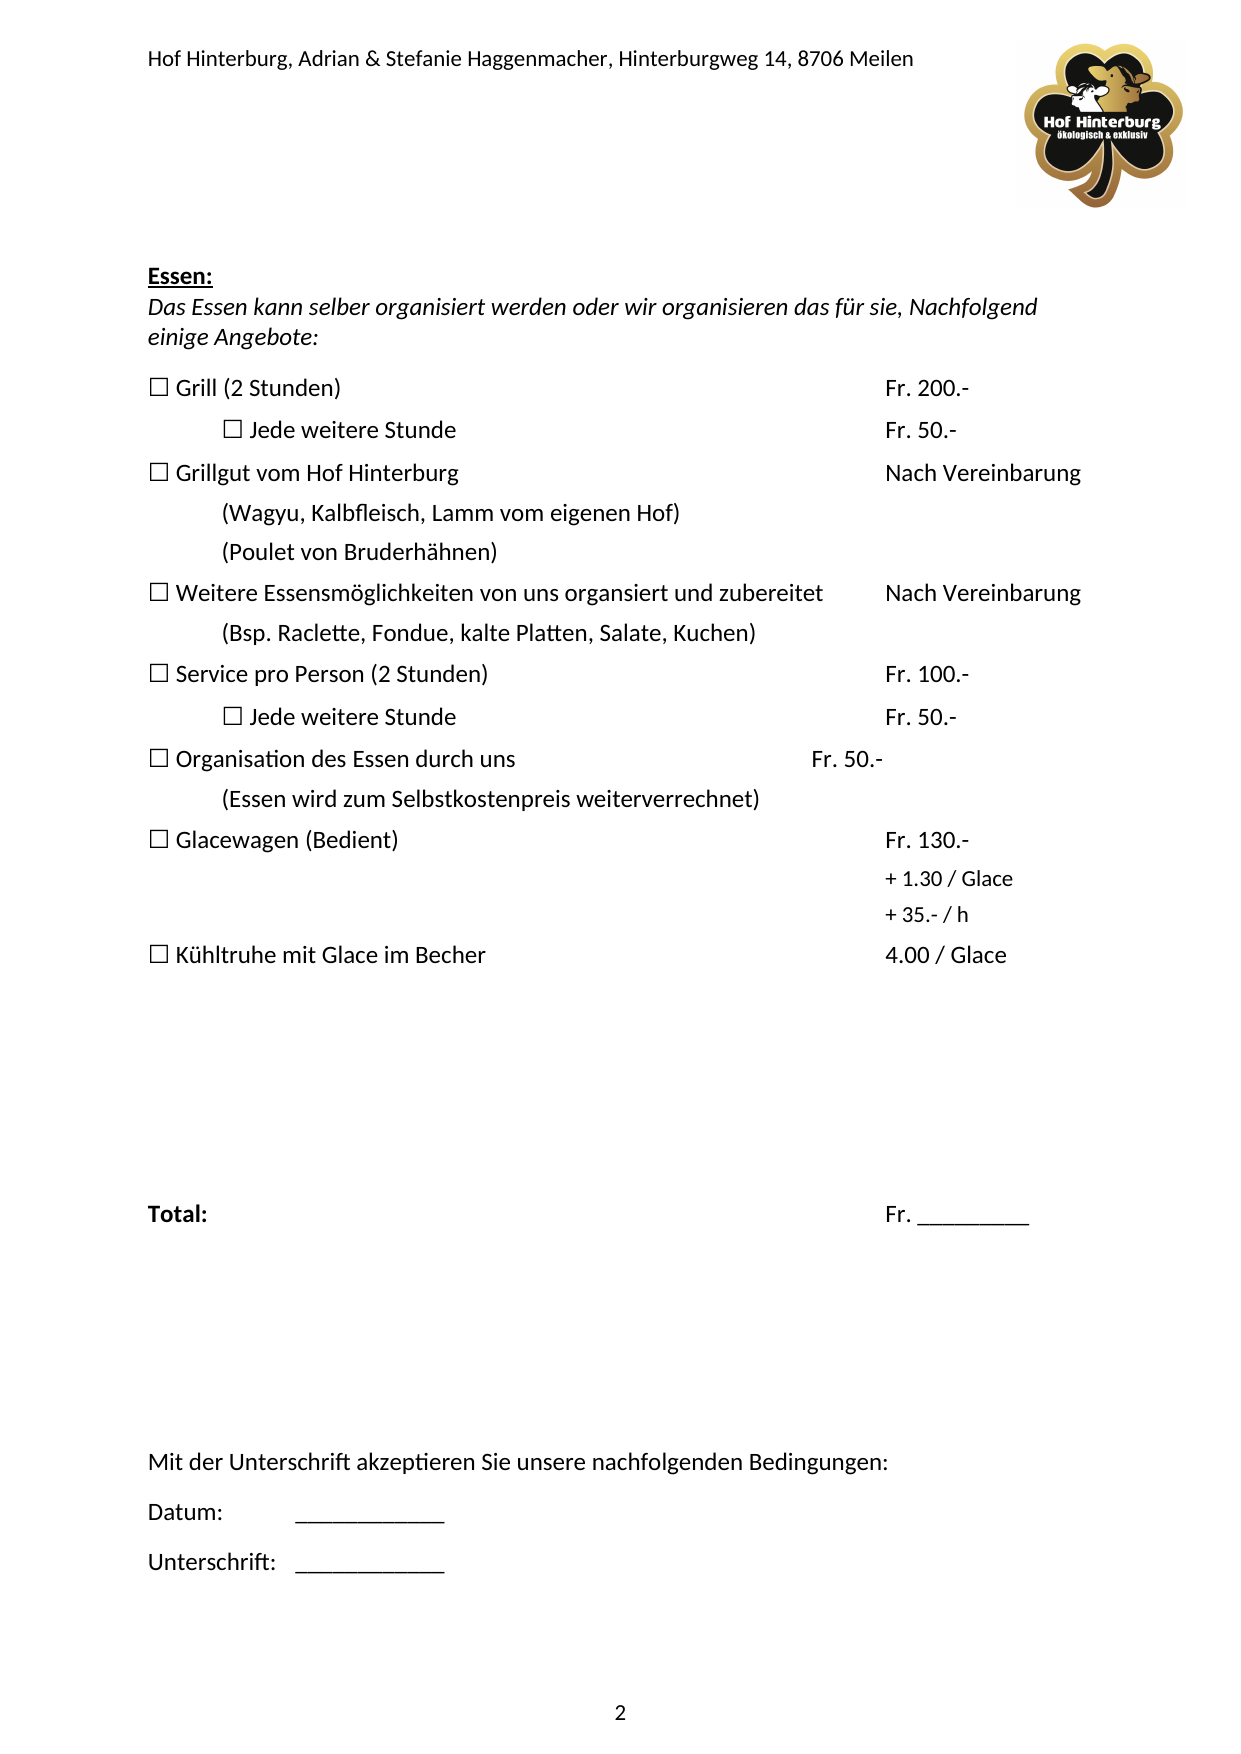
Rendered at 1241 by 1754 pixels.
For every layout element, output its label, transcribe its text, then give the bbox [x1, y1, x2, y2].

text Essen: [148, 260, 1093, 291]
text (Essen wird zum Selbstkostenpreis weiterverrechnet) [148, 783, 1093, 813]
text (Bsp. Raclette, Fondue, kalte Platten, Salate, Kuchen) [148, 617, 1093, 647]
picture [1017, 39, 1186, 208]
text Unterschrift: ____________ [148, 1546, 1093, 1576]
text (Poulet von Bruderhähnen) [148, 536, 1093, 566]
text Das Essen kann selber organisiert werden oder wir organisieren das für sie, Nachfolgend einige Angebote: [148, 291, 1093, 352]
text Organisation des Essen durch uns Fr. 50.- [148, 741, 1093, 775]
text (Wagyu, Kalbfleisch, Lamm vom eigenen Hof) [148, 497, 1093, 527]
text Total: Fr. _________ [148, 1199, 1093, 1229]
text Datum: ____________ [148, 1496, 1093, 1527]
text Mit der Unterschrift akzeptieren Sie unsere nachfolgenden Bedingungen: [148, 1447, 1093, 1477]
text Weitere Essensmöglichkeiten von uns organsiert und zubereitet Nach Vereinbarung [148, 574, 1093, 609]
text Grillgut vom Hof Hinterburg Nach Vereinbarung [148, 454, 1093, 488]
text Kühltruhe mit Glace im Becher 4.00 / Glace [148, 937, 1093, 971]
